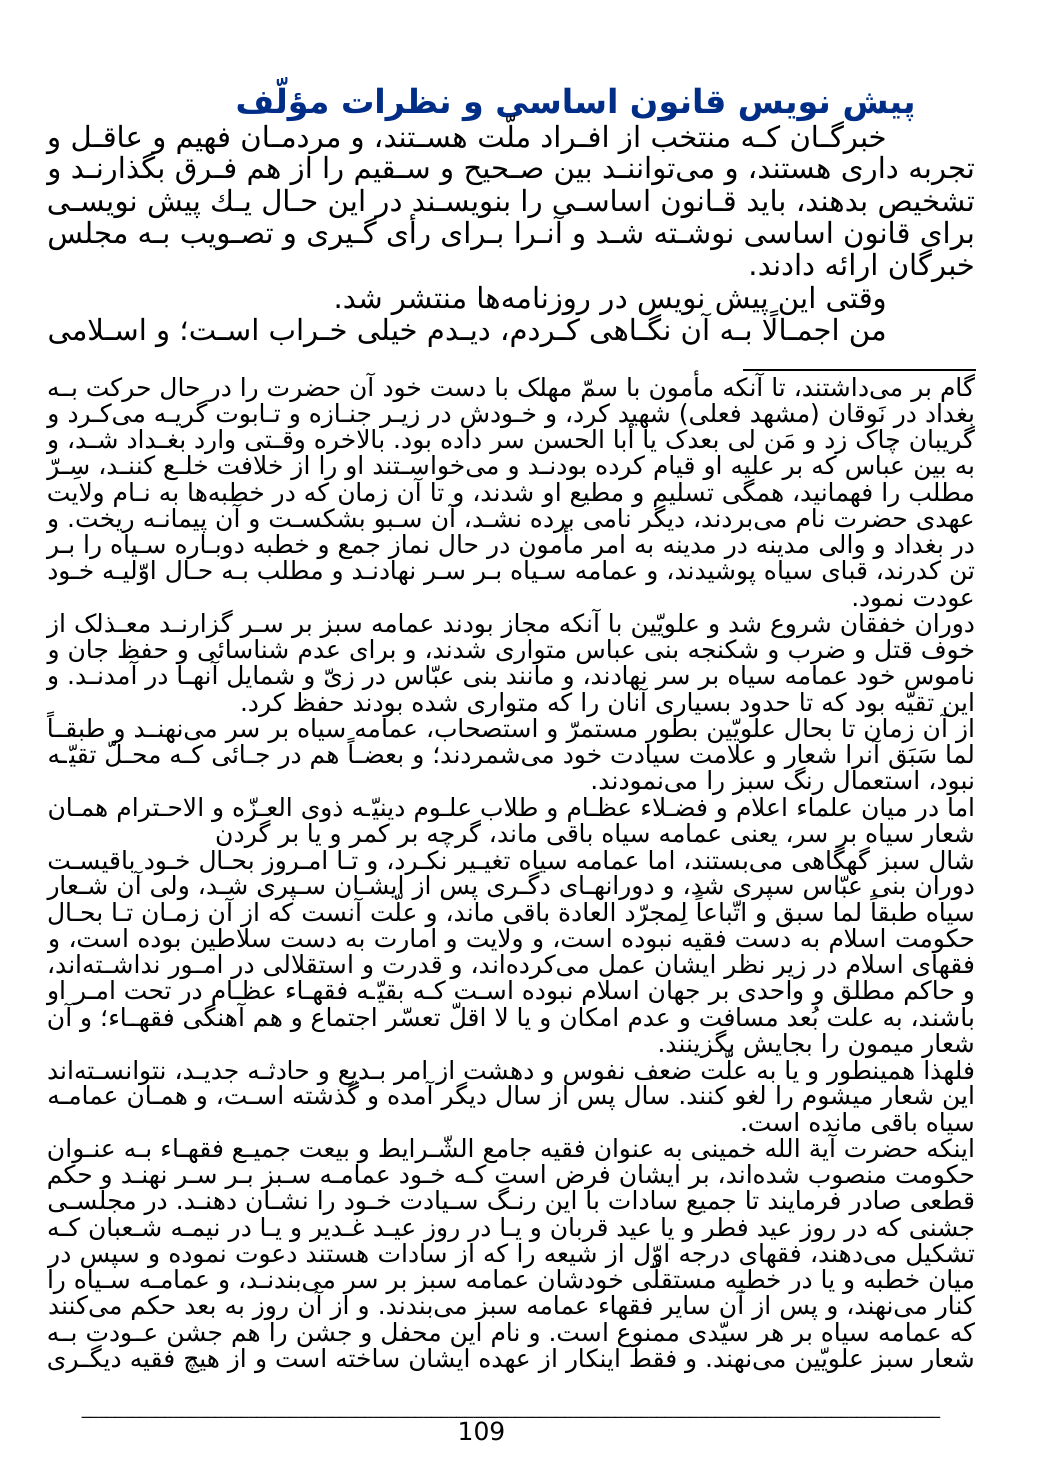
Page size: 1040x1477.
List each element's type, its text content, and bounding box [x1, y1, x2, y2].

subtitle پیش نویس قانون اساسى و نظرات مؤلّف‌ [106, 84, 916, 121]
text خبرگان كه منتخب از افراد ملّت هستند، و مردمان فهیم و عاقل و تجربه دارى هستند، و مى‌توانند بین صحیح و سقیم را از هم فرق بگذارند و تشخیص بدهند، باید قانون اساسى را بنویسند در این حال یك پیش نویسى براى قانون اساسى نوشته شد و آنرا براى رأى گیرى و تصویب به مجلس خبرگان ارائه دادند. [47, 121, 975, 283]
text وقتى این پیش نویس در روزنامه‌ها منتشر شد. [47, 283, 975, 315]
